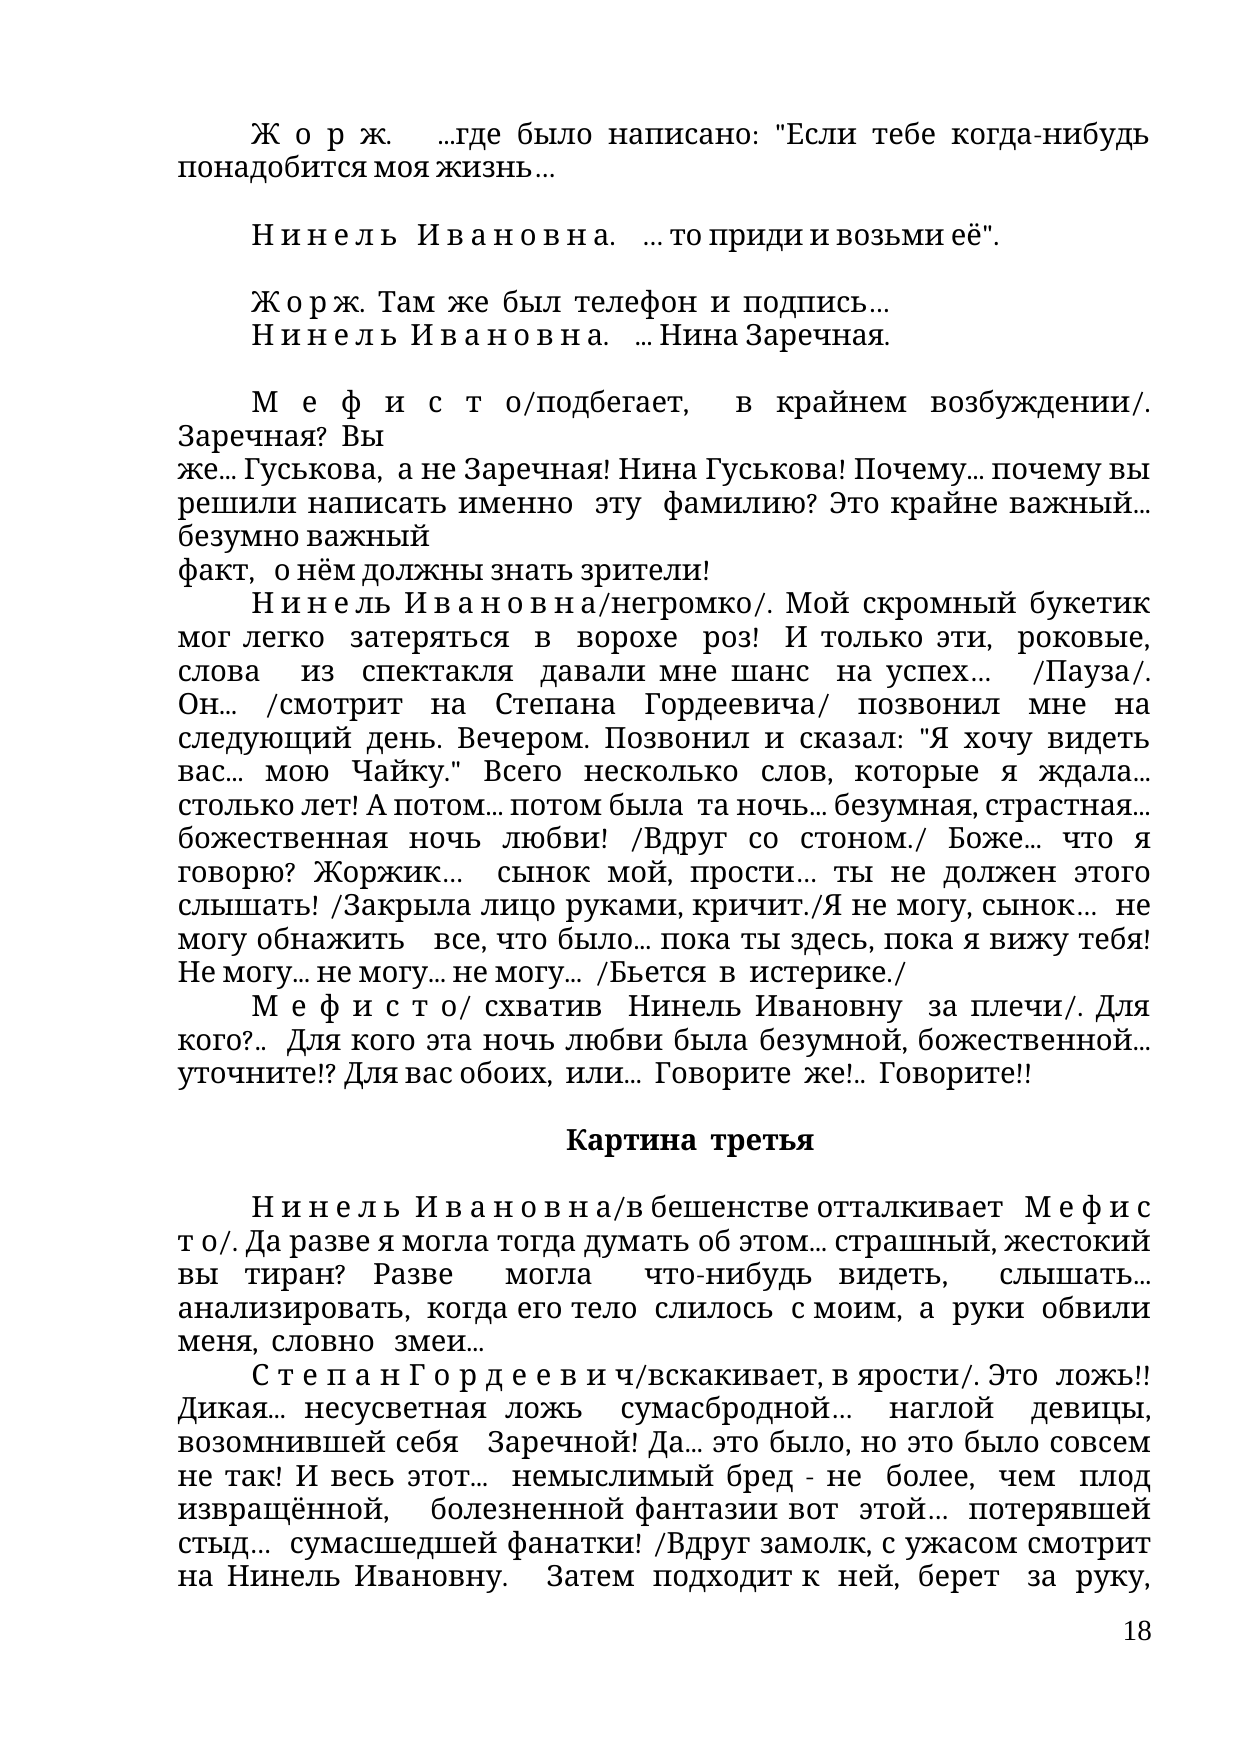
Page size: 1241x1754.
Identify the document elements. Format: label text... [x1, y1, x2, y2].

text Ж о р ж. ...где было написано: "Если тебе когда-нибудь понадобится моя жизнь… [177, 118, 1152, 185]
text М е ф и с т о/ схватив Нинель Ивановну за плечи/. Для кого?.. Для кого эта ночь любви была безумной, божественной... уточните!? Для вас обоих, или... Говорите же!.. Говорите!! [177, 990, 1152, 1091]
text Ж о р ж. Там же был телефон и подпись… [177, 286, 1152, 319]
text Картина третья [177, 1124, 1152, 1158]
text Н и н е л ь И в а н о в н а. ... Нина Заречная. [177, 319, 1152, 353]
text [177, 1359, 1152, 1594]
text факт, о нём должны знать зрители! [177, 554, 1152, 588]
text Н и н е л ь И в а н о в н а/в бешенстве отталкивает М е ф и с т о/. Да разве я могла тогда думать об этом... страшный, жестокий вы тиран? Разве могла что-нибудь видеть, слышать... анализировать, когда его тело слилось с моим, а руки обвили меня, словно змеи... [177, 1191, 1152, 1359]
text Н и н е л ь И в а н о в н а. … то приди и возьми её". [177, 219, 1152, 252]
text же... Гуськова, а не Заречная! Нина Гуськова! Почему... почему вы решили написать именно эту фамилию? Это крайне важный... безумно важный [177, 453, 1152, 554]
text М е ф и с т о/подбегает, в крайнем возбуждении/. Заречная? Вы [177, 386, 1152, 453]
text Н и н е ль И в а н о в н а/негромко/. Мой скромный букетик мог легко затеряться в ворохе роз! И только эти, роковые, слова из спектакля давали мне шанс на успех… /Пауза/. Он... /смотрит на Степана Гордеевича/ позвонил мне на следующий день. Вечером. Позвонил и сказал: "Я хочу видеть вас... мою Чайку." Всего несколько слов, которые я ждала... столько лет! А потом... потом была та ночь... безумная, страстная... божественная ночь любви! /Вдруг со стоном./ Боже... что я говорю? Жоржик… сынок мой, прости… ты не должен этого слышать! /Закрыла лицо руками, кричит./Я не могу, сынок… не могу обнажить все, что было... пока ты здесь, пока я вижу тебя! Не могу... не могу... не могу... /Бьется в истерике./ [177, 588, 1152, 990]
